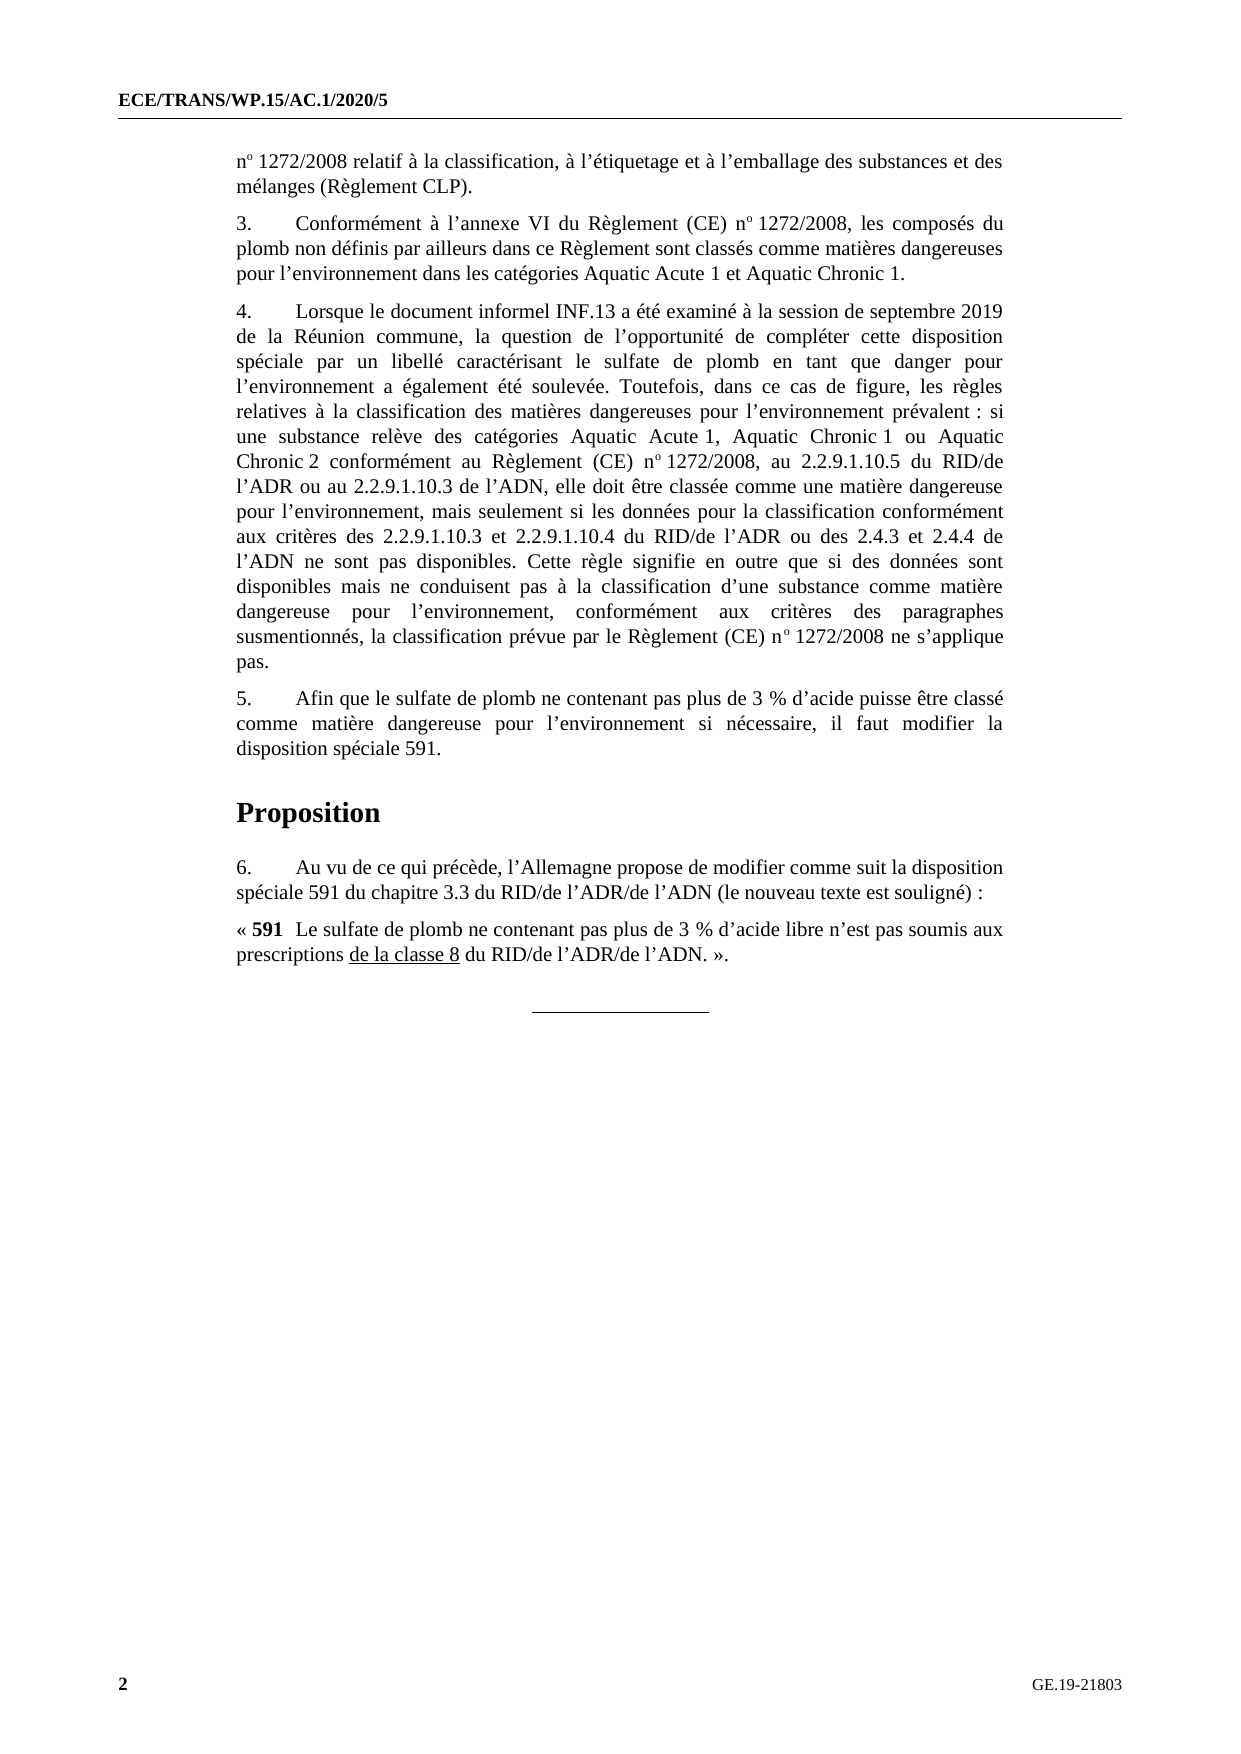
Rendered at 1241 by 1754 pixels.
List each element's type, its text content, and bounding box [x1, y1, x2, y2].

text Proposition [118, 798, 1004, 829]
text 5. Afin que le sulfate de plomb ne contenant pas plus de 3 % d’acide puisse être classé comme matière dangereuse pour l’environnement si nécessaire, il faut modifier la disposition spéciale 591. [236, 685, 1004, 760]
text 6. Au vu de ce qui précède, l’Allemagne propose de modifier comme suit la disposition spéciale 591 du chapitre 3.3 du RID/de l’ADR/de l’ADN (le nouveau texte est souligné) : [236, 854, 1004, 904]
text 4. Lorsque le document informel INF.13 a été examiné à la session de septembre 2019 de la Réunion commune, la question de l’opportunité de compléter cette disposition spéciale par un libellé caractérisant le sulfate de plomb en tant que danger pour l’environnement a également été soulevée. Toutefois, dans ce cas de figure, les règles relatives à la classification des matières dangereuses pour l’environnement prévalent : si une substance relève des catégories Aquatic Acute 1, Aquatic Chronic 1 ou Aquatic Chronic 2 conformément au Règlement (CE) no 1272/2008, au 2.2.9.1.10.5 du RID/de l’ADR ou au 2.2.9.1.10.3 de l’ADN, elle doit être classée comme une matière dangereuse pour l’environnement, mais seulement si les données pour la classification conformément aux critères des 2.2.9.1.10.3 et 2.2.9.1.10.4 du RID/de l’ADR ou des 2.4.3 et 2.4.4 de l’ADN ne sont pas disponibles. Cette règle signifie en outre que si des données sont disponibles mais ne conduisent pas à la classification d’une substance comme matière dangereuse pour l’environnement, conformément aux critères des paragraphes susmentionnés, la classification prévue par le Règlement (CE) no 1272/2008 ne s’applique pas. [236, 298, 1004, 673]
text « 591 Le sulfate de plomb ne contenant pas plus de 3 % d’acide libre n’est pas soumis aux prescriptions de la classe 8 du RID/de l’ADR/de l’ADN. ». [236, 916, 1004, 966]
text 3. Conformément à l’annexe VI du Règlement (CE) no 1272/2008, les composés du plomb non définis par ailleurs dans ce Règlement sont classés comme matières dangereuses pour l’environnement dans les catégories Aquatic Acute 1 et Aquatic Chronic 1. [236, 210, 1004, 285]
